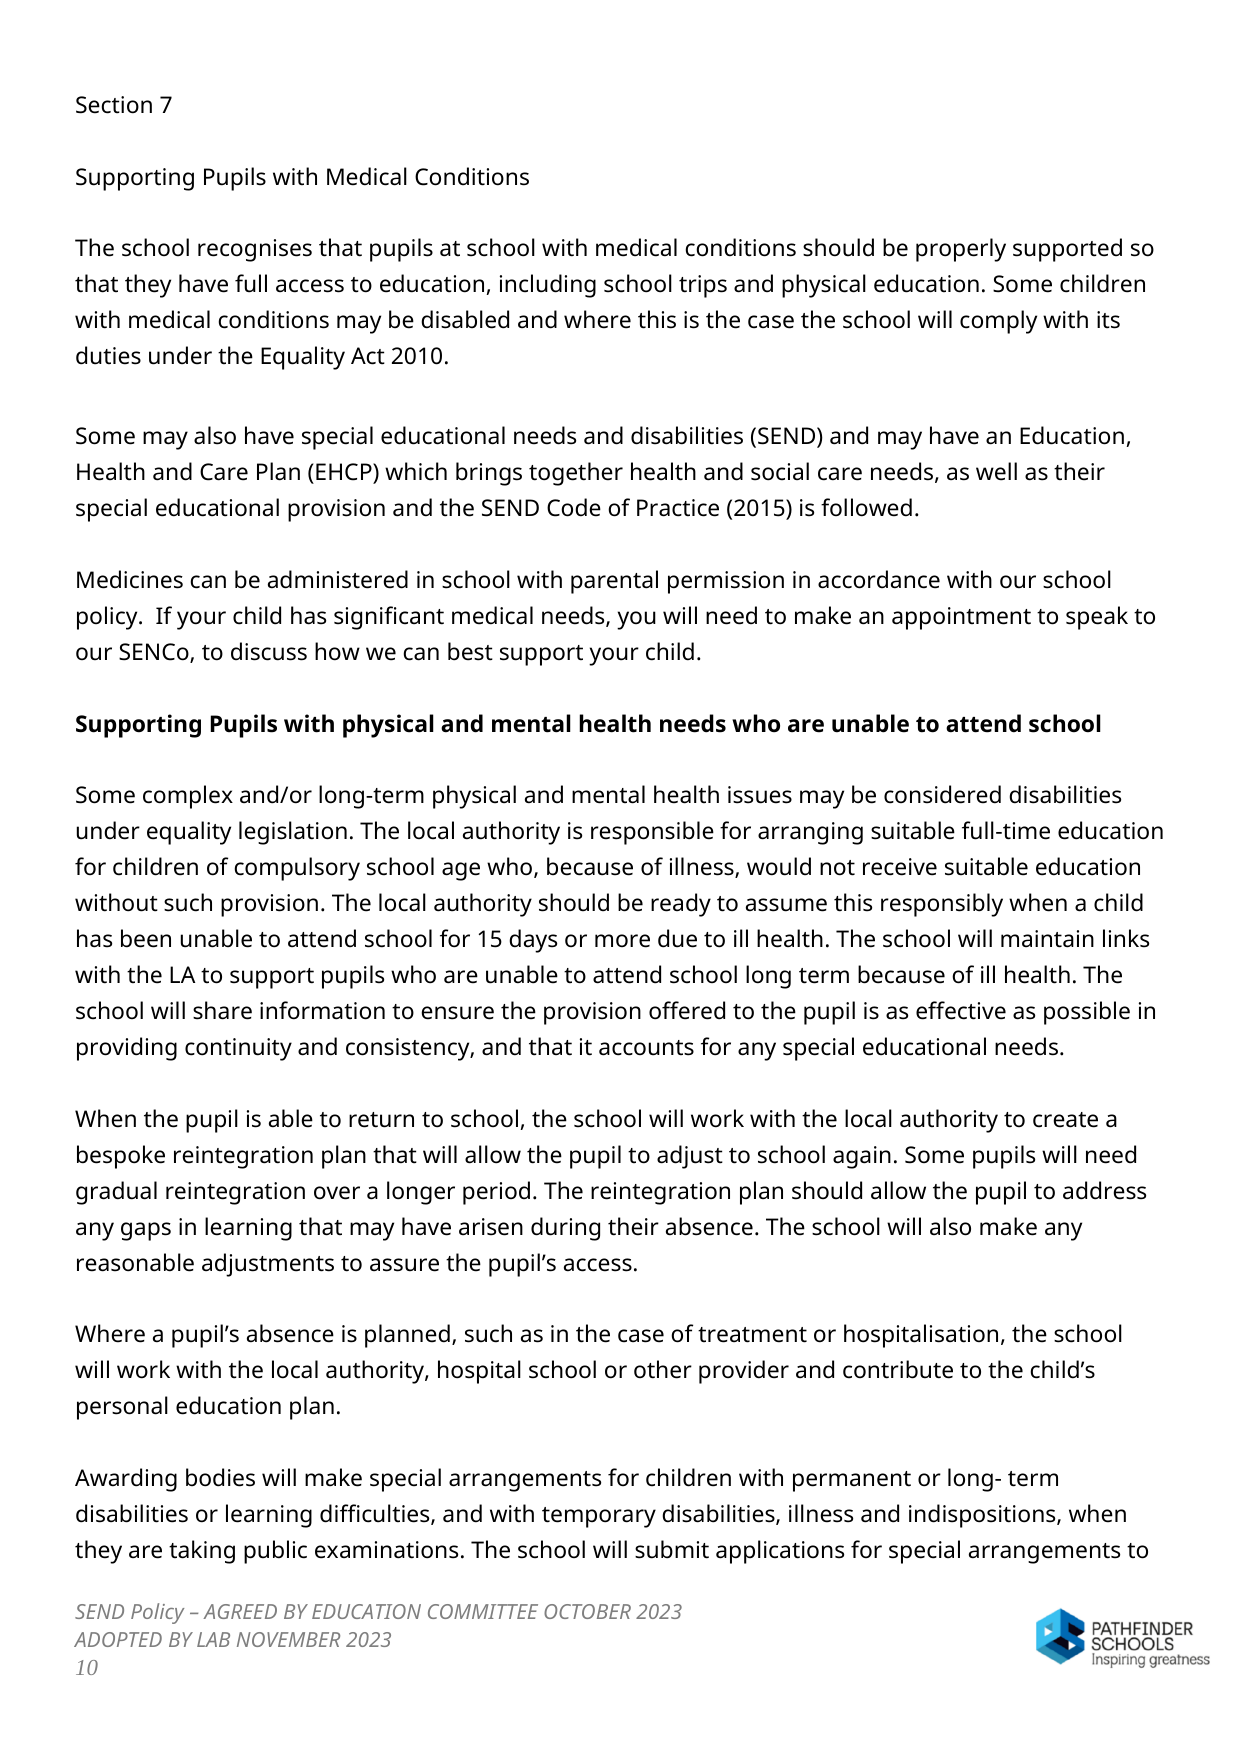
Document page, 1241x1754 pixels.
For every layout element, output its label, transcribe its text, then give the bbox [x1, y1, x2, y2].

text Supporting Pupils with physical and mental health needs who are unable to attend school [75, 707, 1165, 739]
text Some may also have special educational needs and disabilities (SEND) and may have an Education, Health and Care Plan (EHCP) which brings together health and social care needs, as well as their special educational provision and the SEND Code of Practice (2015) is followed. [75, 420, 1165, 523]
text Where a pupil’s absence is planned, such as in the case of treatment or hospitalisation, the school will work with the local authority, hospital school or other provider and contribute to the child’s personal education plan. [75, 1318, 1165, 1422]
text When the pupil is able to return to school, the school will work with the local authority to create a bespoke reintegration plan that will allow the pupil to adjust to school again. Some pupils will need gradual reintegration over a longer period. The reintegration plan should allow the pupil to address any gaps in learning that may have arisen during their absence. The school will also make any reasonable adjustments to assure the pupil’s access. [75, 1103, 1165, 1278]
text The school recognises that pupils at school with medical conditions should be properly supported so that they have full access to education, including school trips and physical education. Some children with medical conditions may be disabled and where this is the case the school will comply with its duties under the Equality Act 2010. [75, 232, 1165, 371]
text Some complex and/or long-term physical and mental health issues may be considered disabilities under equality legislation. The local authority is responsible for arranging suitable full-time education for children of compulsory school age who, because of illness, would not receive suitable education without such provision. The local authority should be ready to assume this responsibly when a child has been unable to attend school for 15 days or more due to ill health. The school will maintain links with the LA to support pupils who are unable to attend school long term because of ill health. The school will share information to ensure the provision offered to the pupil is as effective as possible in providing continuity and consistency, and that it accounts for any special educational needs. [75, 779, 1165, 1062]
text Medicines can be administered in school with parental permission in accordance with our school policy. If your child has significant medical needs, you will need to make an appointment to speak to our SENCo, to discuss how we can best support your child. [75, 564, 1165, 667]
text Section 7 [75, 89, 1165, 120]
picture [1029, 1597, 1222, 1681]
text Supporting Pupils with Medical Conditions [75, 161, 1165, 192]
